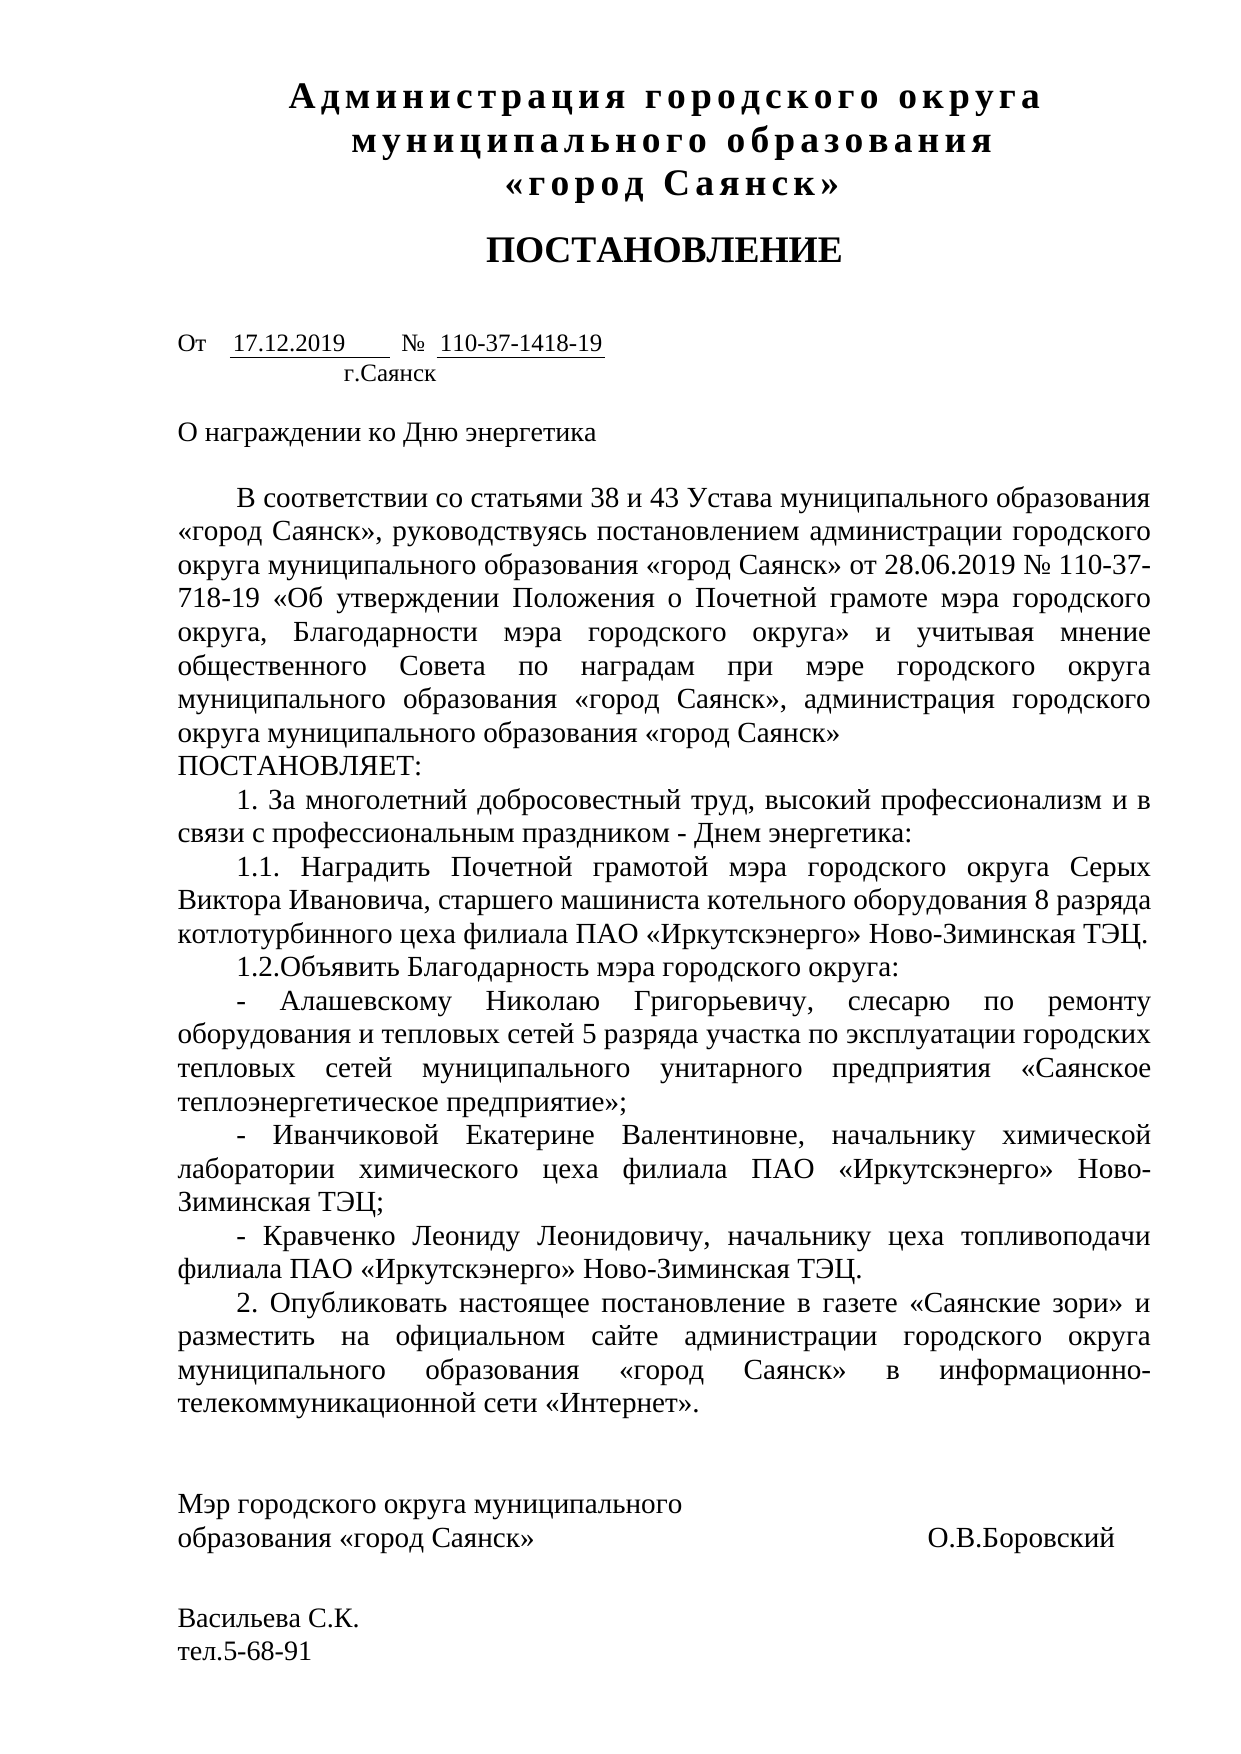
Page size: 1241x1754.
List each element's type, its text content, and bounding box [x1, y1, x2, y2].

text - Иванчиковой Екатерине Валентиновне, начальнику химической лаборатории химического цеха филиала ПАО «Иркутскэнерго» Ново-Зиминская ТЭЦ; [177, 1117, 1152, 1218]
text 2. Опубликовать настоящее постановление в газете «Саянские зори» и разместить на официальном сайте администрации городского округа муниципального образования «город Саянск» в информационно-телекоммуникационной сети «Интернет». [177, 1285, 1152, 1419]
subtitle ПОСТАНОВЛЕНИЕ [177, 227, 1152, 270]
text образования «город Саянск» О.В.Боровский [177, 1520, 1152, 1553]
text 1. За многолетний добросовестный труд, высокий профессионализм и в связи с профессиональным праздником - Днем энергетика: [177, 782, 1152, 849]
text В соответствии со статьями 38 и 43 Устава муниципального образования «город Саянск», руководствуясь постановлением администрации городского округа муниципального образования «город Саянск» от 28.06.2019 № 110-37-718-19 «Об утверждении Положения о Почетной грамоте мэра городского округа, Благодарности мэра городского округа» и учитывая мнение общественного Совета по наградам при мэре городского округа муниципального образования «город Саянск», администрация городского округа муниципального образования «город Саянск» [177, 480, 1152, 748]
table_header 17.12.2019 [230, 328, 390, 357]
text - Алашевскому Николаю Григорьевичу, слесарю по ремонту оборудования и тепловых сетей 5 разряда участка по эксплуатации городских тепловых сетей муниципального унитарного предприятия «Саянское теплоэнергетическое предприятие»; [177, 983, 1152, 1117]
text ПОСТАНОВЛЯЕТ: [177, 748, 1152, 782]
text 1.2.Объявить Благодарность мэра городского округа: [177, 949, 1152, 983]
text Мэр городского округа муниципального [177, 1486, 1152, 1520]
table_header № [390, 328, 437, 357]
table_header 110-37-1418-19 [437, 328, 605, 357]
text 1.1. Наградить Почетной грамотой мэра городского округа Серых Виктора Ивановича, старшего машиниста котельного оборудования 8 разряда котлотурбинного цеха филиала ПАО «Иркутскэнерго» Ново-Зиминская ТЭЦ. [177, 849, 1152, 949]
table_header От [174, 328, 230, 357]
text Васильева С.К. [177, 1601, 1152, 1634]
text тел.5-68-91 [177, 1634, 1152, 1666]
title муниципального образования [177, 117, 1152, 160]
table_cell г.Саянск [174, 357, 605, 386]
title Администрация городского округа [177, 74, 1152, 117]
text - Кравченко Леониду Леонидовичу, начальнику цеха топливоподачи филиала ПАО «Иркутскэнерго» Ново-Зиминская ТЭЦ. [177, 1218, 1152, 1285]
title «город Саянск» [177, 160, 1152, 203]
text О награждении ко Дню энергетика [177, 415, 1152, 448]
